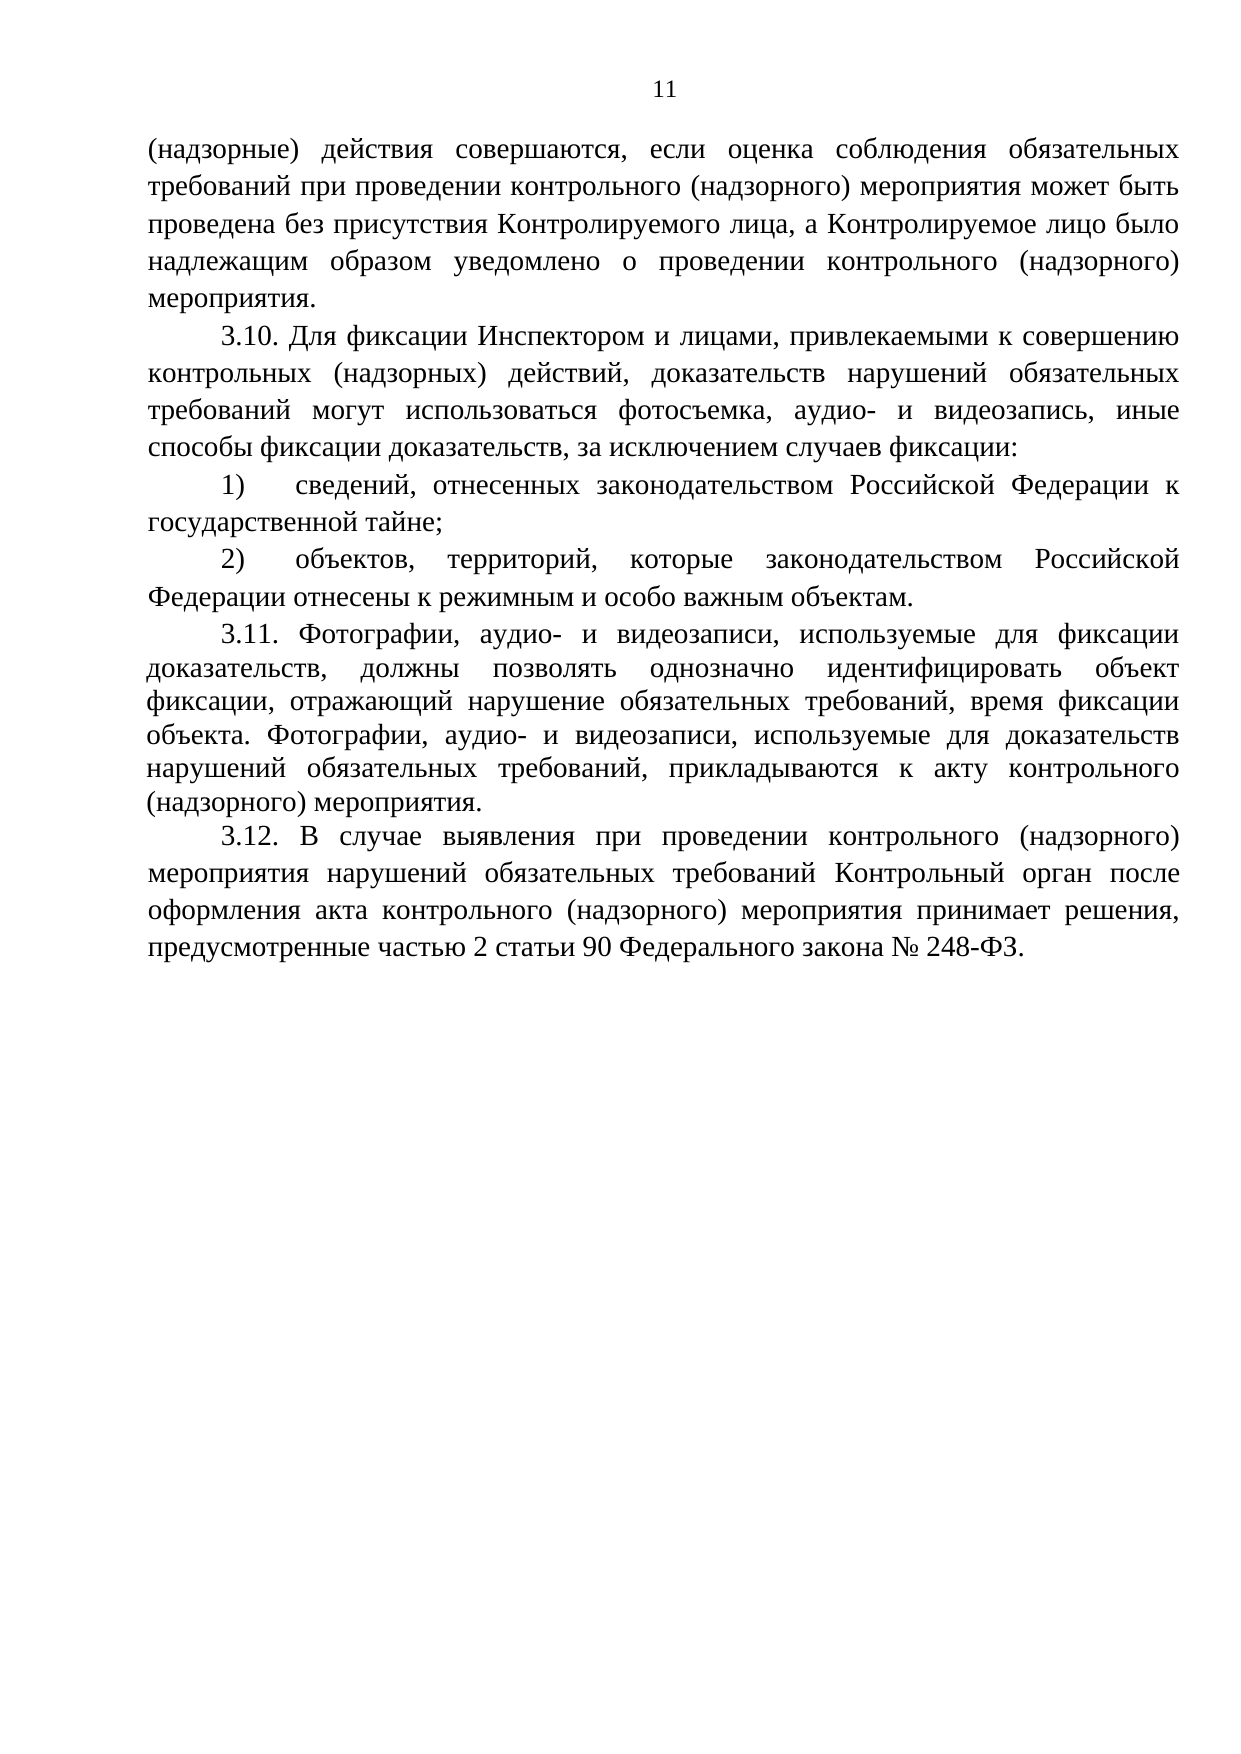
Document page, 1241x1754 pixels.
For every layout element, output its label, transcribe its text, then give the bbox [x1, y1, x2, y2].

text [148, 131, 1180, 314]
text 3.11. Фотографии, аудио- и видеозаписи, используемые для фиксации доказательств, должны позволять однозначно идентифицировать объект фиксации, отражающий нарушение обязательных требований, время фиксации объекта. Фотографии, аудио- и видеозаписи, используемые для доказательств нарушений обязательных требований, прикладываются к акту контрольного (надзорного) мероприятия. [146, 616, 1180, 818]
list сведений, отнесенных законодательством Российской Федерации к государственной тайне; [148, 467, 1180, 538]
text 3.10. Для фиксации Инспектором и лицами, привлекаемыми к совершению контрольных (надзорных) действий, доказательств нарушений обязательных требований могут использоваться фотосъемка, аудио- и видеозапись, иные способы фиксации доказательств, за исключением случаев фиксации: [148, 318, 1180, 463]
list объектов, территорий, которые законодательством Российской Федерации отнесены к режимным и особо важным объектам. [148, 542, 1180, 612]
text 3.12. В случае выявления при проведении контрольного (надзорного) мероприятия нарушений обязательных требований Контрольный орган после оформления акта контрольного (надзорного) мероприятия принимает решения, предусмотренные частью 2 статьи 90 Федерального закона № 248-ФЗ. [148, 818, 1180, 963]
